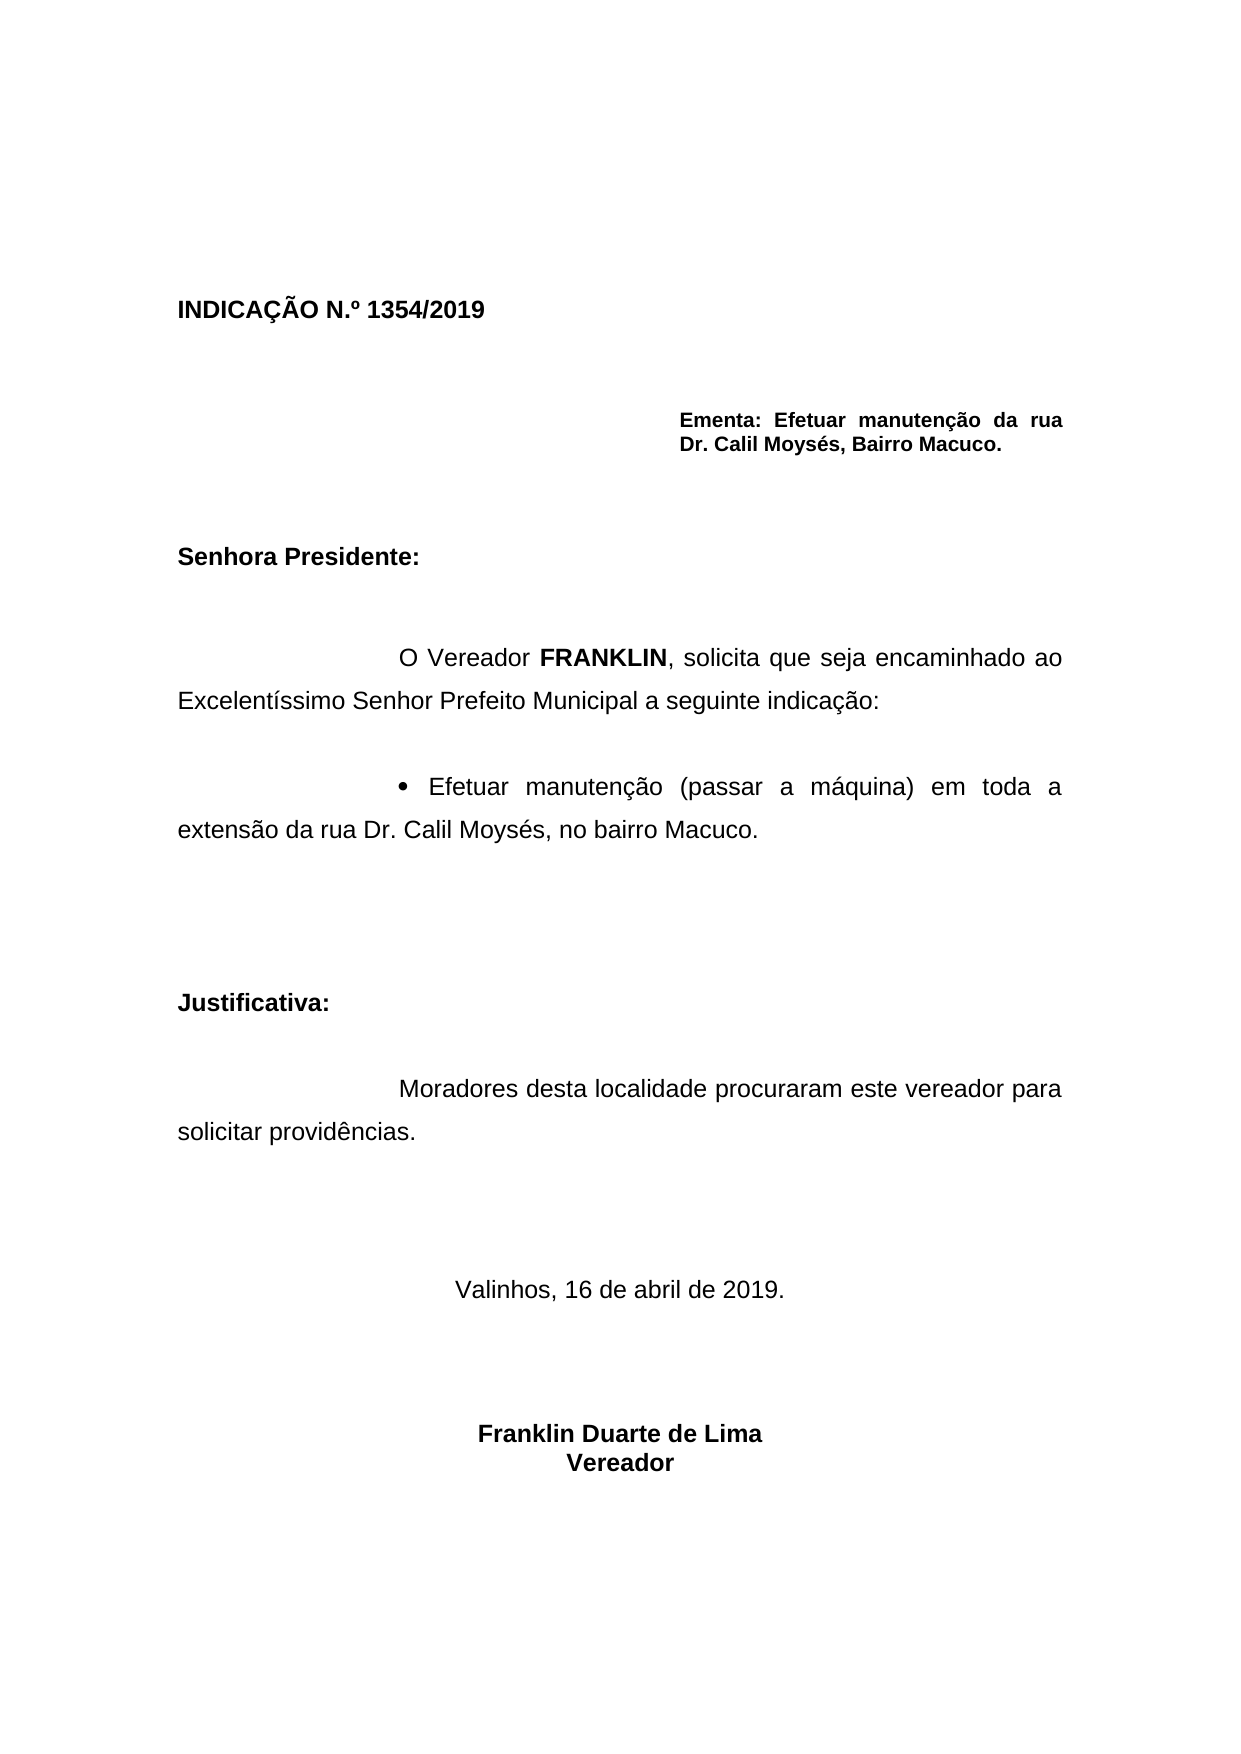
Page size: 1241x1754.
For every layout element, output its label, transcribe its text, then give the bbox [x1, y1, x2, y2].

text O Vereador FRANKLIN, solicita que seja encaminhado ao Excelentíssimo Senhor Prefeito Municipal a seguinte indicação: [177, 643, 1063, 714]
list Efetuar manutenção (passar a máquina) em toda a extensão da rua Dr. Calil Moysés, no bairro Macuco. [177, 772, 1063, 844]
text Valinhos, 16 de abril de 2019. [177, 1275, 1063, 1304]
text INDICAÇÃO N.º 1354/2019 [177, 295, 1063, 324]
text Franklin Duarte de Lima [177, 1419, 1063, 1448]
text Vereador [177, 1448, 1063, 1477]
text Justificativa: [177, 988, 1063, 1017]
text Moradores desta localidade procuraram este vereador para solicitar providências. [177, 1074, 1063, 1146]
text Ementa: Efetuar manutenção da rua Dr. Calil Moysés, Bairro Macuco. [679, 408, 1063, 456]
text Senhora Presidente: [177, 542, 1063, 571]
